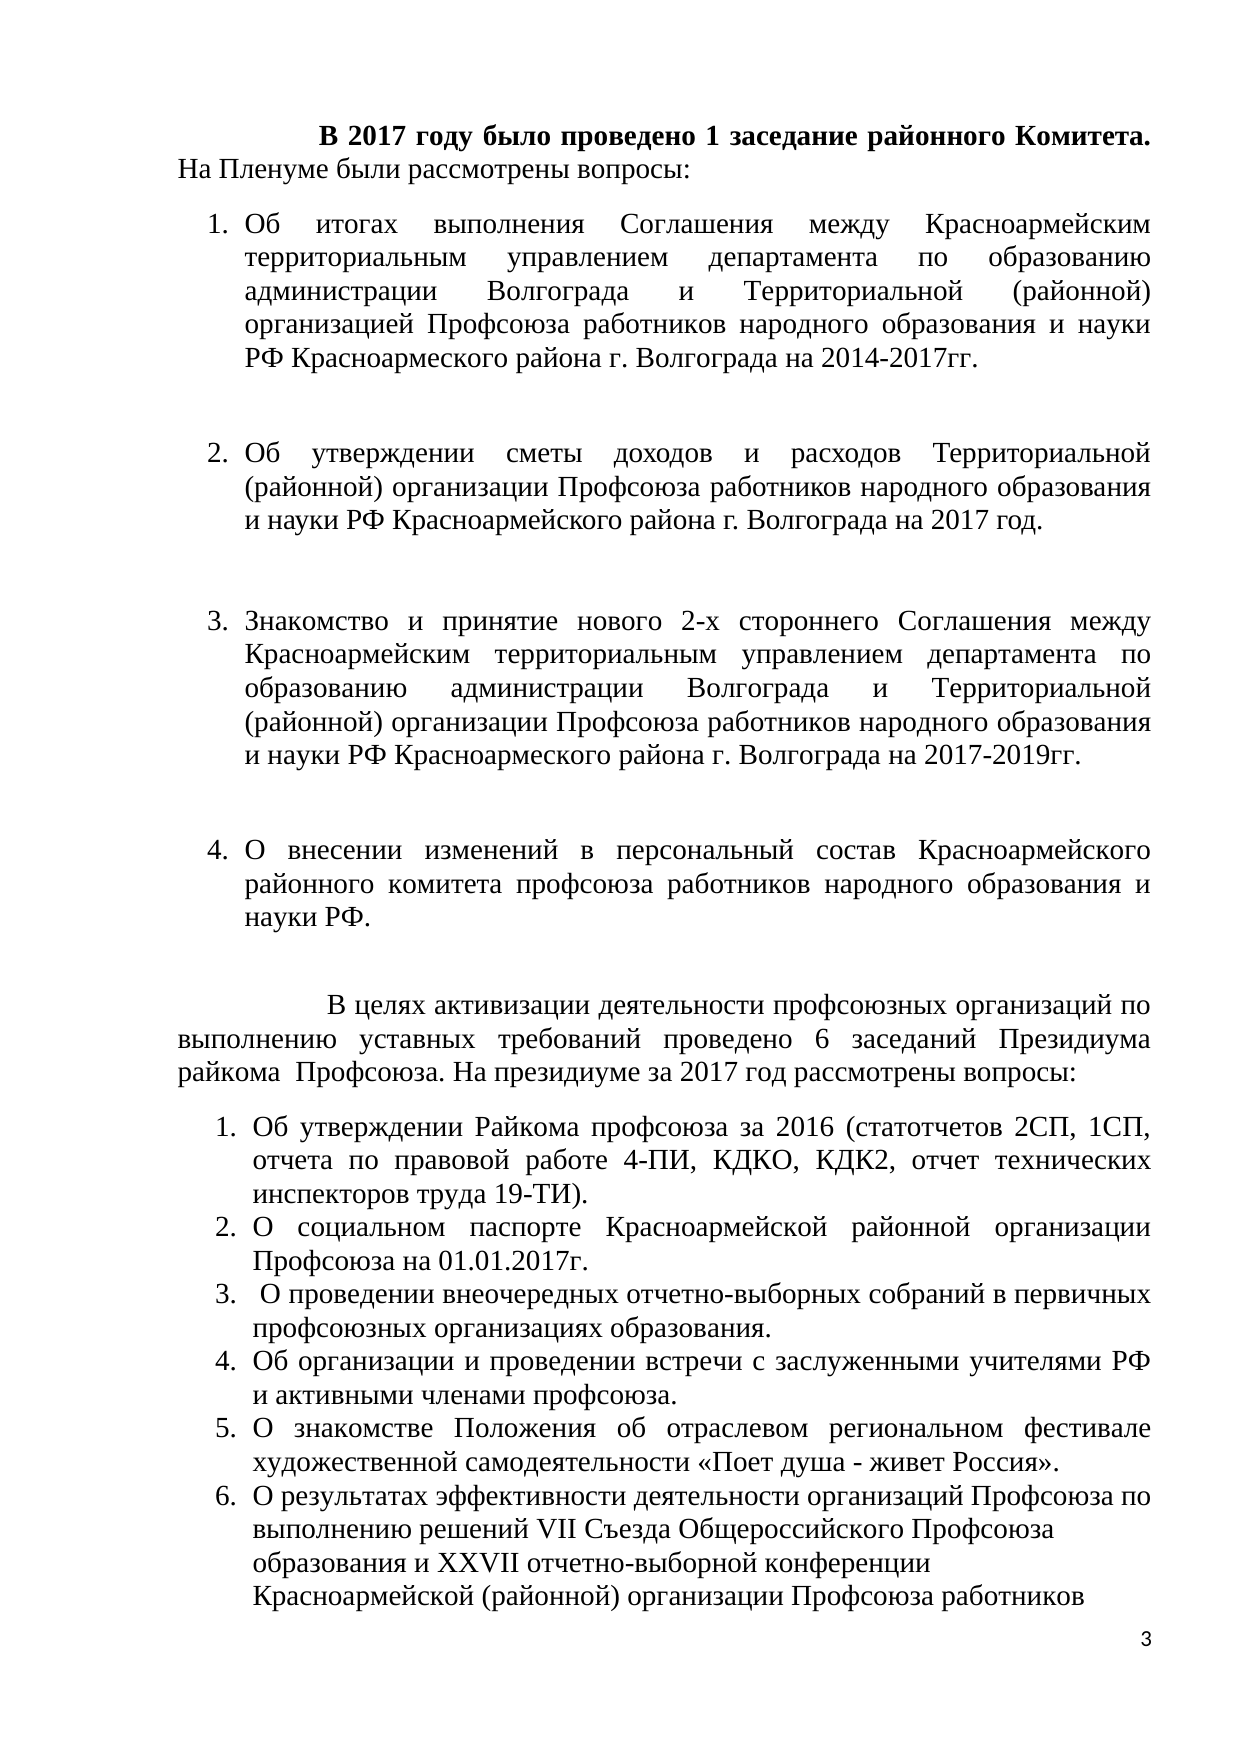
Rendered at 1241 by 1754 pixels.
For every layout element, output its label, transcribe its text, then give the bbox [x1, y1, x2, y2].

list О проведении внеочередных отчетно-выборных собраний в первичных профсоюзных организациях образования. [215, 1276, 1152, 1343]
list О социальном паспорте Красноармейской районной организации Профсоюза на 01.01.2017г. [215, 1209, 1152, 1276]
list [215, 1478, 1152, 1612]
list Знакомство и принятие нового 2-х стороннего Соглашения между Красноармейским территориальным управлением департамента по образованию администрации Волгограда и Территориальной (районной) организации Профсоюза работников народного образования и науки РФ Красноармеского района г. Волгограда на 2017-2019гг. [207, 603, 1152, 771]
list Об организации и проведении встречи с заслуженными учителями РФ и активными членами профсоюза. [215, 1343, 1152, 1411]
text В 2017 году было проведено 1 заседание районного Комитета. На Пленуме были рассмотрены вопросы: [177, 118, 1152, 185]
list О знакомстве Положения об отраслевом региональном фестивале художественной самодеятельности «Поет душа - живет Россия». [215, 1411, 1152, 1478]
list Об утверждении сметы доходов и расходов Территориальной (районной) организации Профсоюза работников народного образования и науки РФ Красноармейского района г. Волгограда на 2017 год. [207, 435, 1152, 536]
text В целях активизации деятельности профсоюзных организаций по выполнению уставных требований проведено 6 заседаний Президиума райкома Профсоюза. На президиуме за 2017 год рассмотрены вопросы: [177, 987, 1152, 1088]
list Об утверждении Райкома профсоюза за 2016 (статотчетов 2СП, 1СП, отчета по правовой работе 4-ПИ, КДКО, КДК2, отчет технических инспекторов труда 19-ТИ). [215, 1109, 1152, 1209]
list Об итогах выполнения Соглашения между Красноармейским территориальным управлением департамента по образованию администрации Волгограда и Территориальной (районной) организацией Профсоюза работников народного образования и науки РФ Красноармеского района г. Волгограда на 2014-2017гг. [207, 206, 1152, 374]
list О внесении изменений в персональный состав Красноармейского районного комитета профсоюза работников народного образования и науки РФ. [207, 832, 1152, 933]
